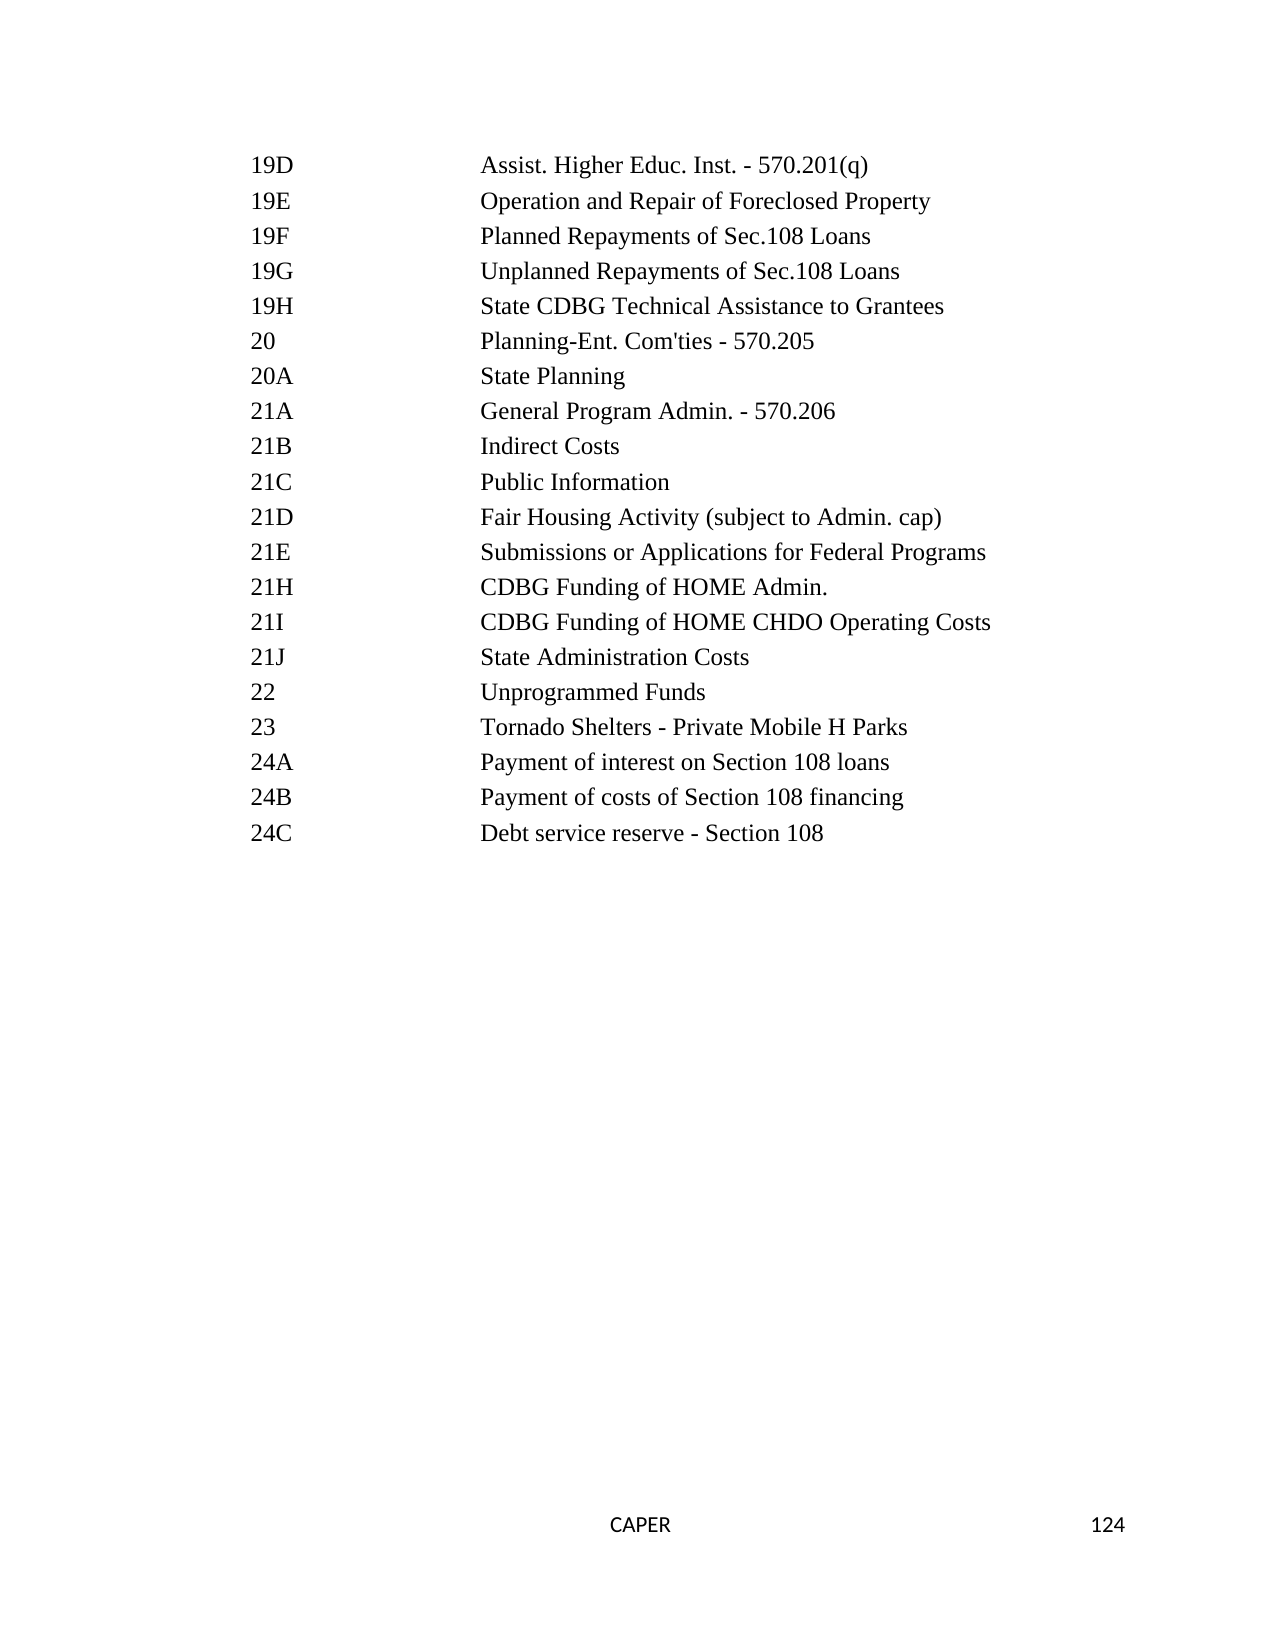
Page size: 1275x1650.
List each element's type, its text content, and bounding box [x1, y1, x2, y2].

table_cell 19E [226, 185, 389, 220]
table_cell 20 [226, 326, 389, 361]
table_cell 19G [226, 255, 389, 290]
table_cell Unplanned Repayments of Sec.108 Loans [390, 255, 1009, 290]
table_cell Operation and Repair of Foreclosed Property [390, 185, 1009, 220]
table_cell 22 [226, 677, 389, 712]
table_cell 24C [226, 817, 389, 852]
table_cell Assist. Higher Educ. Inst. - 570.201(q) [390, 150, 1009, 185]
table_cell Payment of costs of Section 108 financing [390, 782, 1009, 817]
table_cell 21B [226, 431, 389, 466]
table_cell 21C [226, 466, 389, 501]
table_cell Tornado Shelters - Private Mobile H Parks [390, 712, 1009, 747]
table_cell 21D [226, 501, 389, 536]
table_cell 20A [226, 361, 389, 396]
table_cell State Administration Costs [390, 641, 1009, 677]
table_cell Payment of interest on Section 108 loans [390, 747, 1009, 782]
table_cell CDBG Funding of HOME Admin. [390, 571, 1009, 606]
table_cell 24A [226, 747, 389, 782]
table_cell 19H [226, 290, 389, 326]
table_cell 19D [226, 150, 389, 185]
table_cell 21E [226, 536, 389, 571]
table_cell 19F [226, 220, 389, 255]
table_cell State CDBG Technical Assistance to Grantees [390, 290, 1009, 326]
table_cell Debt service reserve - Section 108 [390, 817, 1009, 852]
table_cell Indirect Costs [390, 431, 1009, 466]
table_cell Fair Housing Activity (subject to Admin. cap) [390, 501, 1009, 536]
table_cell 21A [226, 396, 389, 431]
table_cell Unprogrammed Funds [390, 677, 1009, 712]
table_cell 21J [226, 641, 389, 677]
table_cell Planned Repayments of Sec.108 Loans [390, 220, 1009, 255]
table_cell Submissions or Applications for Federal Programs [390, 536, 1009, 571]
table_cell Planning-Ent. Com'ties - 570.205 [390, 326, 1009, 361]
table_cell CDBG Funding of HOME CHDO Operating Costs [390, 606, 1009, 641]
table_cell 24B [226, 782, 389, 817]
table_cell 21H [226, 571, 389, 606]
table_cell 21I [226, 606, 389, 641]
table_cell 23 [226, 712, 389, 747]
table_cell General Program Admin. - 570.206 [390, 396, 1009, 431]
table_cell Public Information [390, 466, 1009, 501]
table_cell State Planning [390, 361, 1009, 396]
